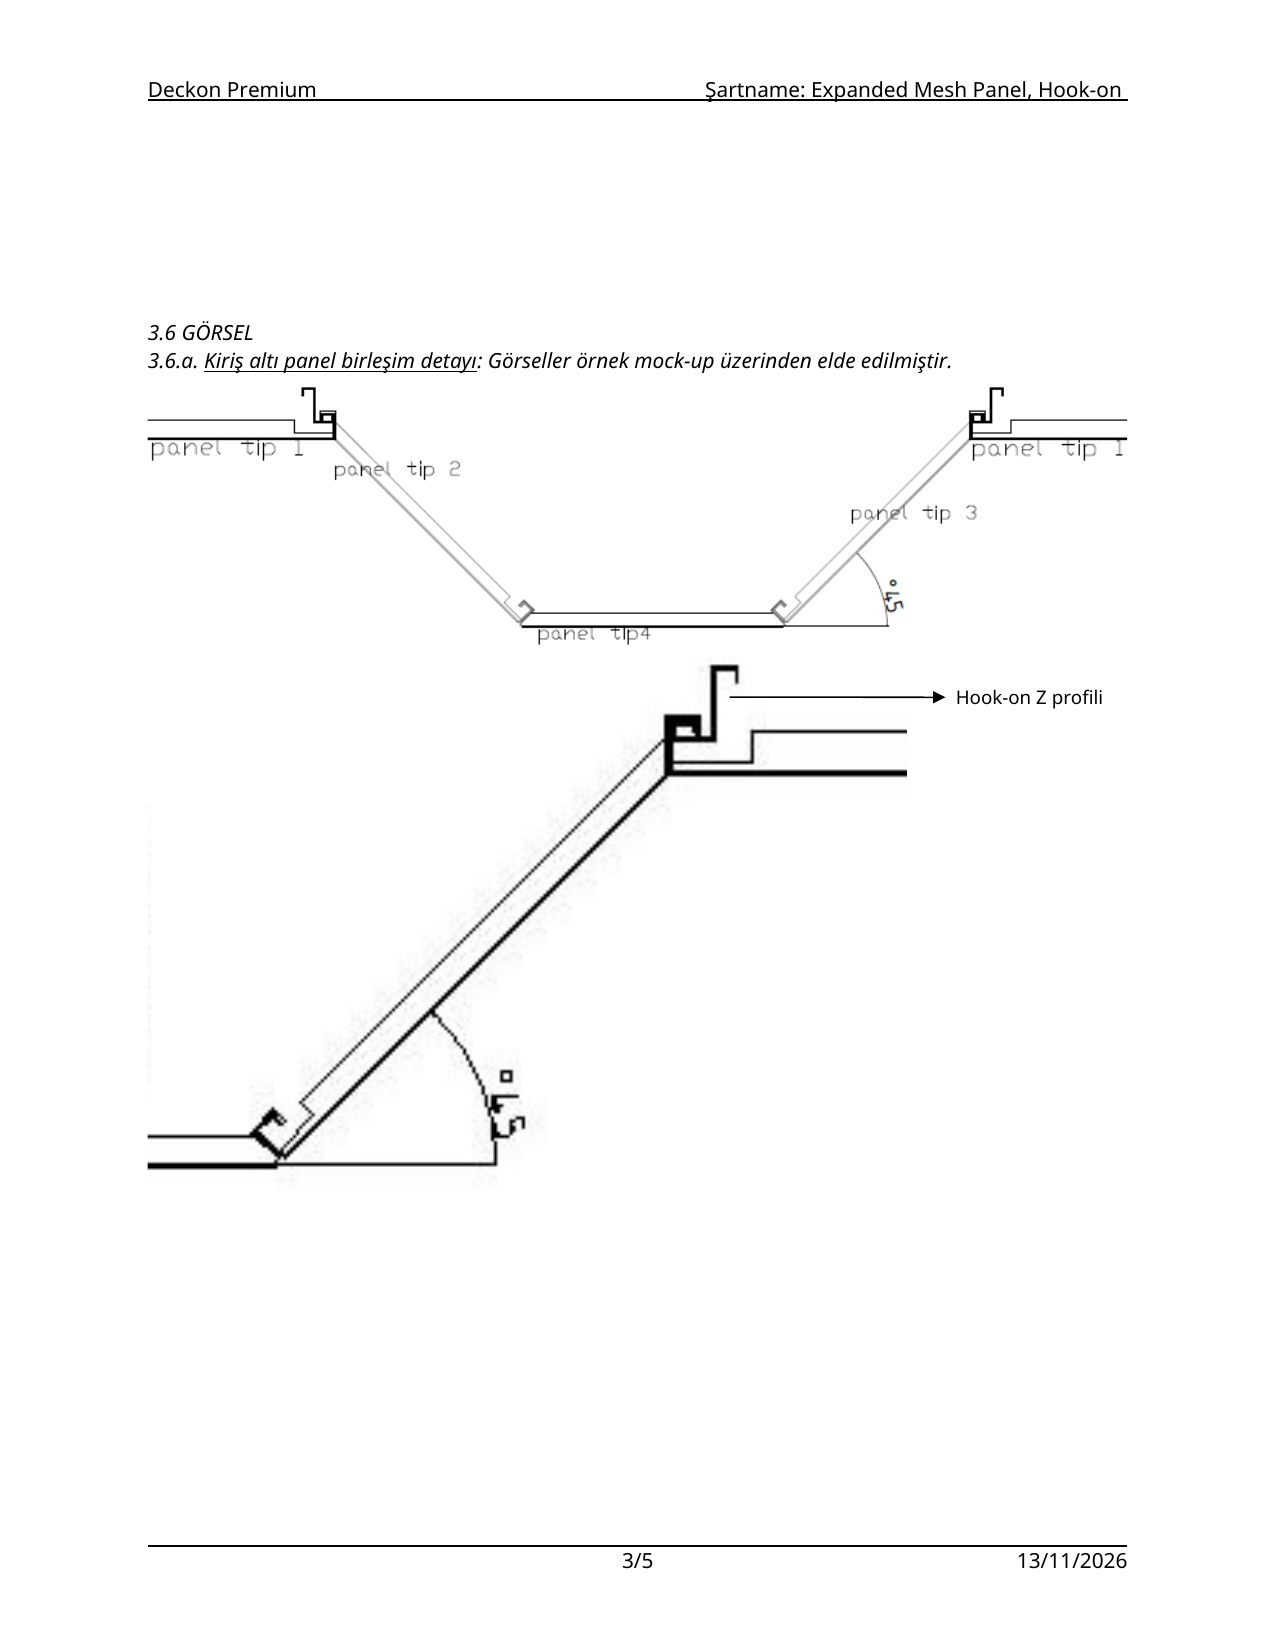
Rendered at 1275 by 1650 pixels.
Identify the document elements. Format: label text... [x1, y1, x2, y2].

text 3.6.a. Kiriş altı panel birleşim detayı: Görseller örnek mock-up üzerinden elde edilmiştir. [148, 347, 1127, 375]
picture [147, 657, 907, 1189]
text 3.6 GÖRSEL [148, 318, 1127, 347]
